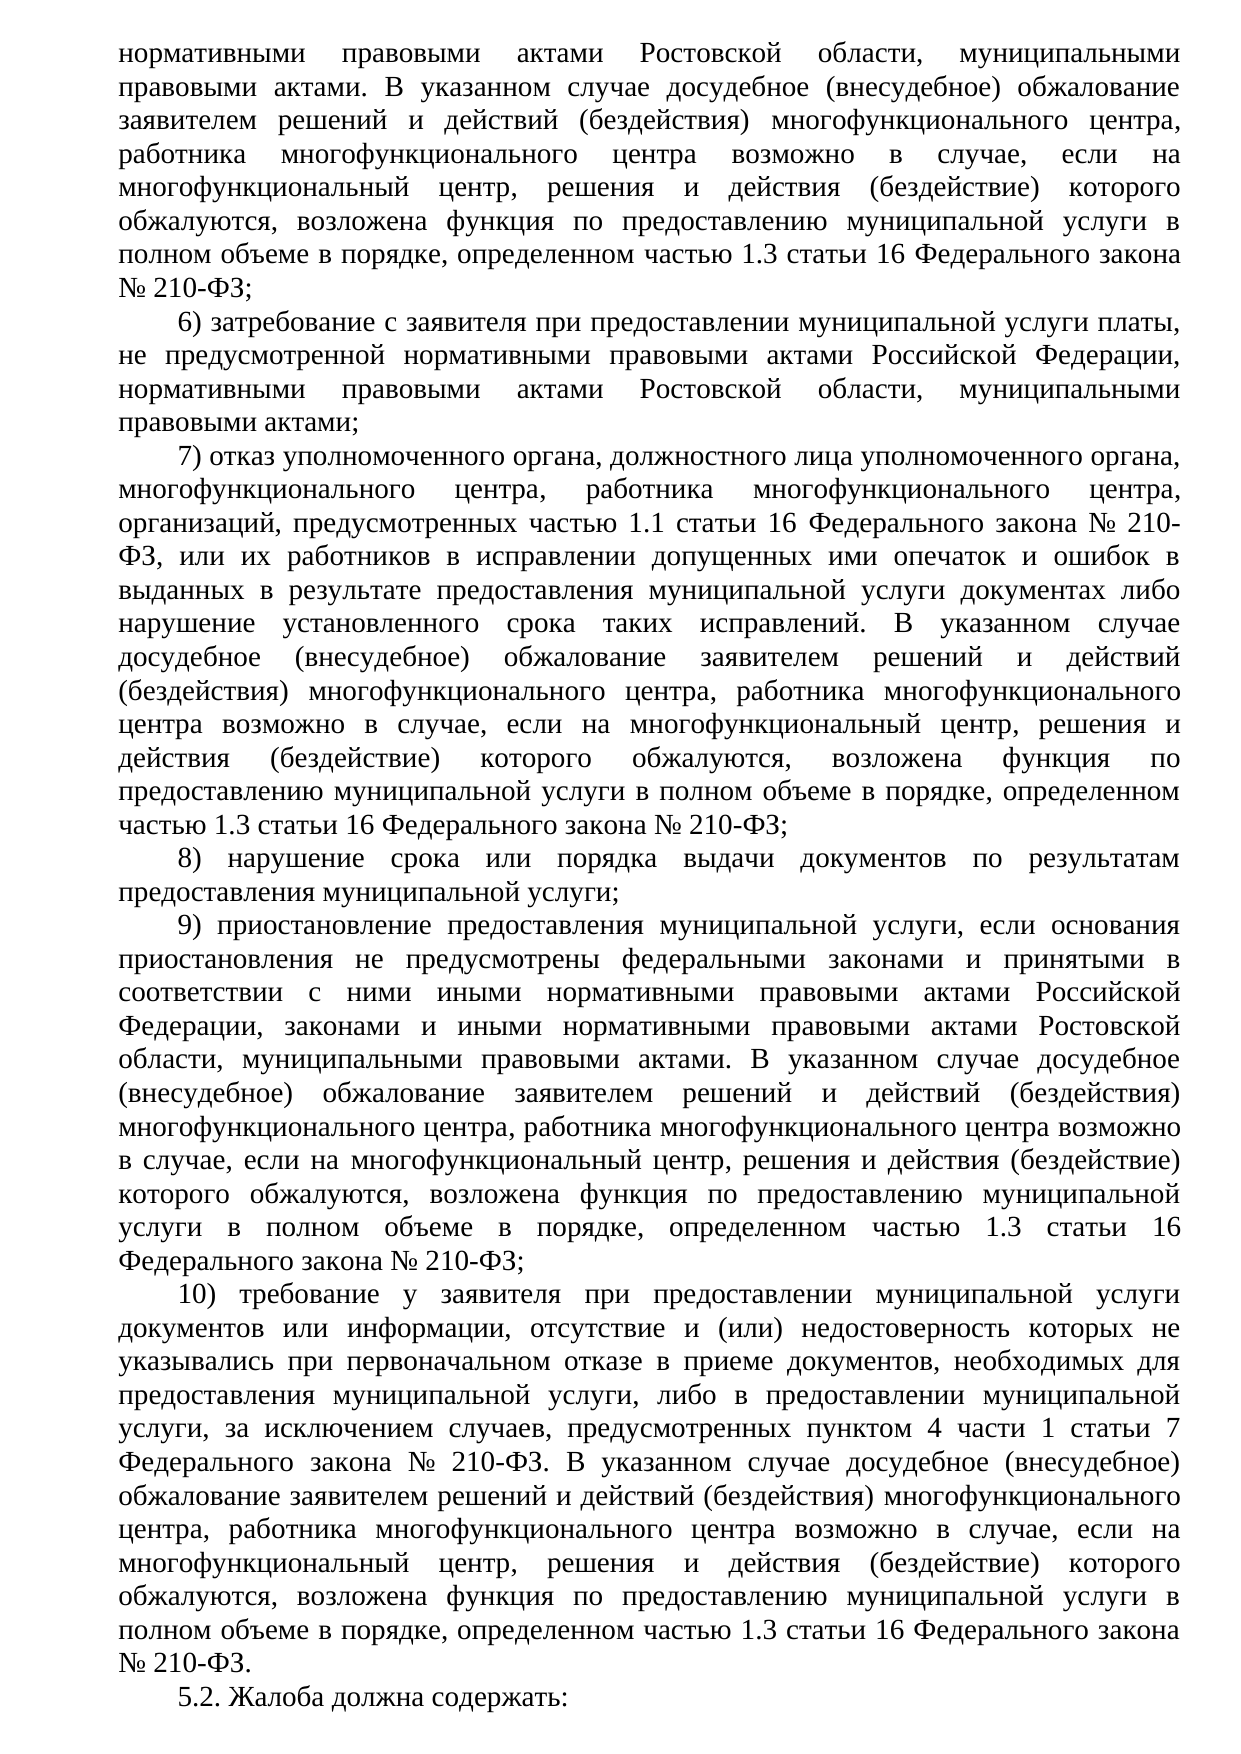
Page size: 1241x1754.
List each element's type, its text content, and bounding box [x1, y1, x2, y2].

text 9) приостановление предоставления муниципальной услуги, если основания приостановления не предусмотрены федеральными законами и принятыми в соответствии с ними иными нормативными правовыми актами Российской Федерации, законами и иными нормативными правовыми актами Ростовской области, муниципальными правовыми актами. В указанном случае досудебное (внесудебное) обжалование заявителем решений и действий (бездействия) многофункционального центра, работника многофункционального центра возможно в случае, если на многофункциональный центр, решения и действия (бездействие) которого обжалуются, возложена функция по предоставлению муниципальной услуги в полном объеме в порядке, определенном частью 1.3 статьи 16 Федерального закона № 210-ФЗ; [118, 907, 1181, 1276]
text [118, 35, 1181, 304]
text 8) нарушение срока или порядка выдачи документов по результатам предоставления муниципальной услуги; [118, 840, 1181, 907]
text 5.2. Жалоба должна содержать: [118, 1679, 1181, 1712]
text 10) требование у заявителя при предоставлении муниципальной услуги документов или информации, отсутствие и (или) недостоверность которых не указывались при первоначальном отказе в приеме документов, необходимых для предоставления муниципальной услуги, либо в предоставлении муниципальной услуги, за исключением случаев, предусмотренных пунктом 4 части 1 статьи 7 Федерального закона № 210-ФЗ. В указанном случае досудебное (внесудебное) обжалование заявителем решений и действий (бездействия) многофункционального центра, работника многофункционального центра возможно в случае, если на многофункциональный центр, решения и действия (бездействие) которого обжалуются, возложена функция по предоставлению муниципальной услуги в полном объеме в порядке, определенном частью 1.3 статьи 16 Федерального закона № 210-ФЗ. [118, 1276, 1181, 1679]
text 6) затребование с заявителя при предоставлении муниципальной услуги платы, не предусмотренной нормативными правовыми актами Российской Федерации, нормативными правовыми актами Ростовской области, муниципальными правовыми актами; [118, 304, 1181, 438]
text 7) отказ уполномоченного органа, должностного лица уполномоченного органа, многофункционального центра, работника многофункционального центра, организаций, предусмотренных частью 1.1 статьи 16 Федерального закона № 210-ФЗ, или их работников в исправлении допущенных ими опечаток и ошибок в выданных в результате предоставления муниципальной услуги документах либо нарушение установленного срока таких исправлений. В указанном случае досудебное (внесудебное) обжалование заявителем решений и действий (бездействия) многофункционального центра, работника многофункционального центра возможно в случае, если на многофункциональный центр, решения и действия (бездействие) которого обжалуются, возложена функция по предоставлению муниципальной услуги в полном объеме в порядке, определенном частью 1.3 статьи 16 Федерального закона № 210-ФЗ; [118, 438, 1181, 840]
